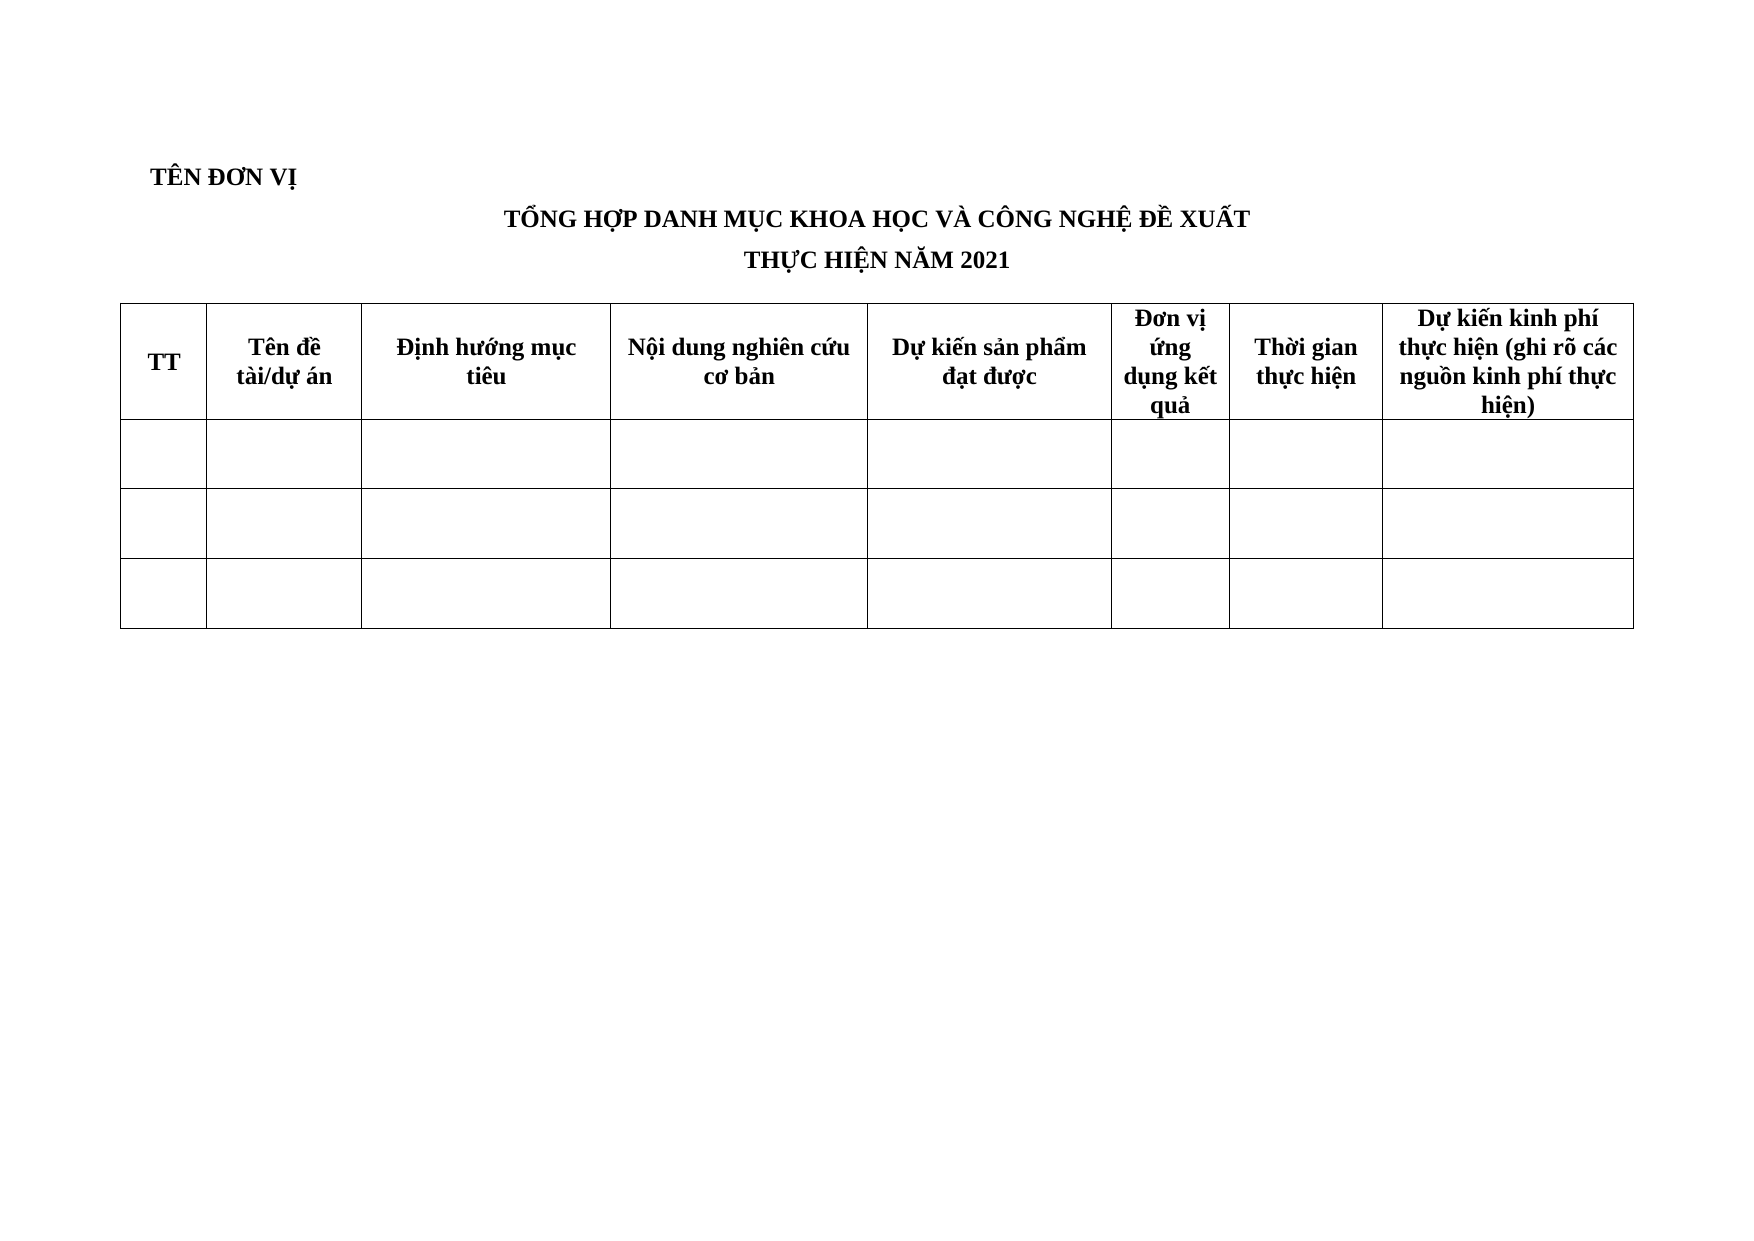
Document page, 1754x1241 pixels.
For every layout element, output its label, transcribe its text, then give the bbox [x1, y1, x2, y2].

table_header Đơn vị ứng dụng kết quả [1112, 304, 1229, 418]
table_cell [1383, 420, 1633, 488]
table_cell [121, 420, 206, 488]
table_header Dự kiến sản phẩm đạt được [868, 304, 1111, 418]
text THỰC HIỆN NĂM 2021 [150, 245, 1604, 274]
table_cell [1383, 559, 1633, 628]
table_cell [1230, 420, 1382, 488]
table_header Định hướng mục tiêu [362, 304, 610, 418]
table_cell [1383, 489, 1633, 558]
table_cell [207, 489, 361, 558]
table_cell [121, 489, 206, 558]
table_cell [868, 420, 1111, 488]
table_cell [207, 420, 361, 488]
table_cell [1112, 420, 1229, 488]
table_cell [1230, 489, 1382, 558]
table_cell [362, 489, 610, 558]
table_header TT [121, 304, 206, 418]
table_cell [868, 489, 1111, 558]
table_cell [207, 559, 361, 628]
table_header Nội dung nghiên cứu cơ bản [611, 304, 867, 418]
table_cell [362, 420, 610, 488]
table_cell [611, 420, 867, 488]
table_header Tên đề tài/dự án [207, 304, 361, 418]
table_cell [1230, 559, 1382, 628]
table_cell [1112, 489, 1229, 558]
table_cell [868, 559, 1111, 628]
table_header Dự kiến kinh phí thực hiện (ghi rõ các nguồn kinh phí thực hiện) [1383, 304, 1633, 418]
table_cell [611, 559, 867, 628]
table_cell [362, 559, 610, 628]
table_header Thời gian thực hiện [1230, 304, 1382, 418]
text TÊN ĐƠN VỊ [150, 162, 1604, 191]
text TỔNG HỢP DANH MỤC KHOA HỌC VÀ CÔNG NGHỆ ĐỀ XUẤT [150, 204, 1604, 232]
table_cell [1112, 559, 1229, 628]
table_cell [121, 559, 206, 628]
table_cell [611, 489, 867, 558]
